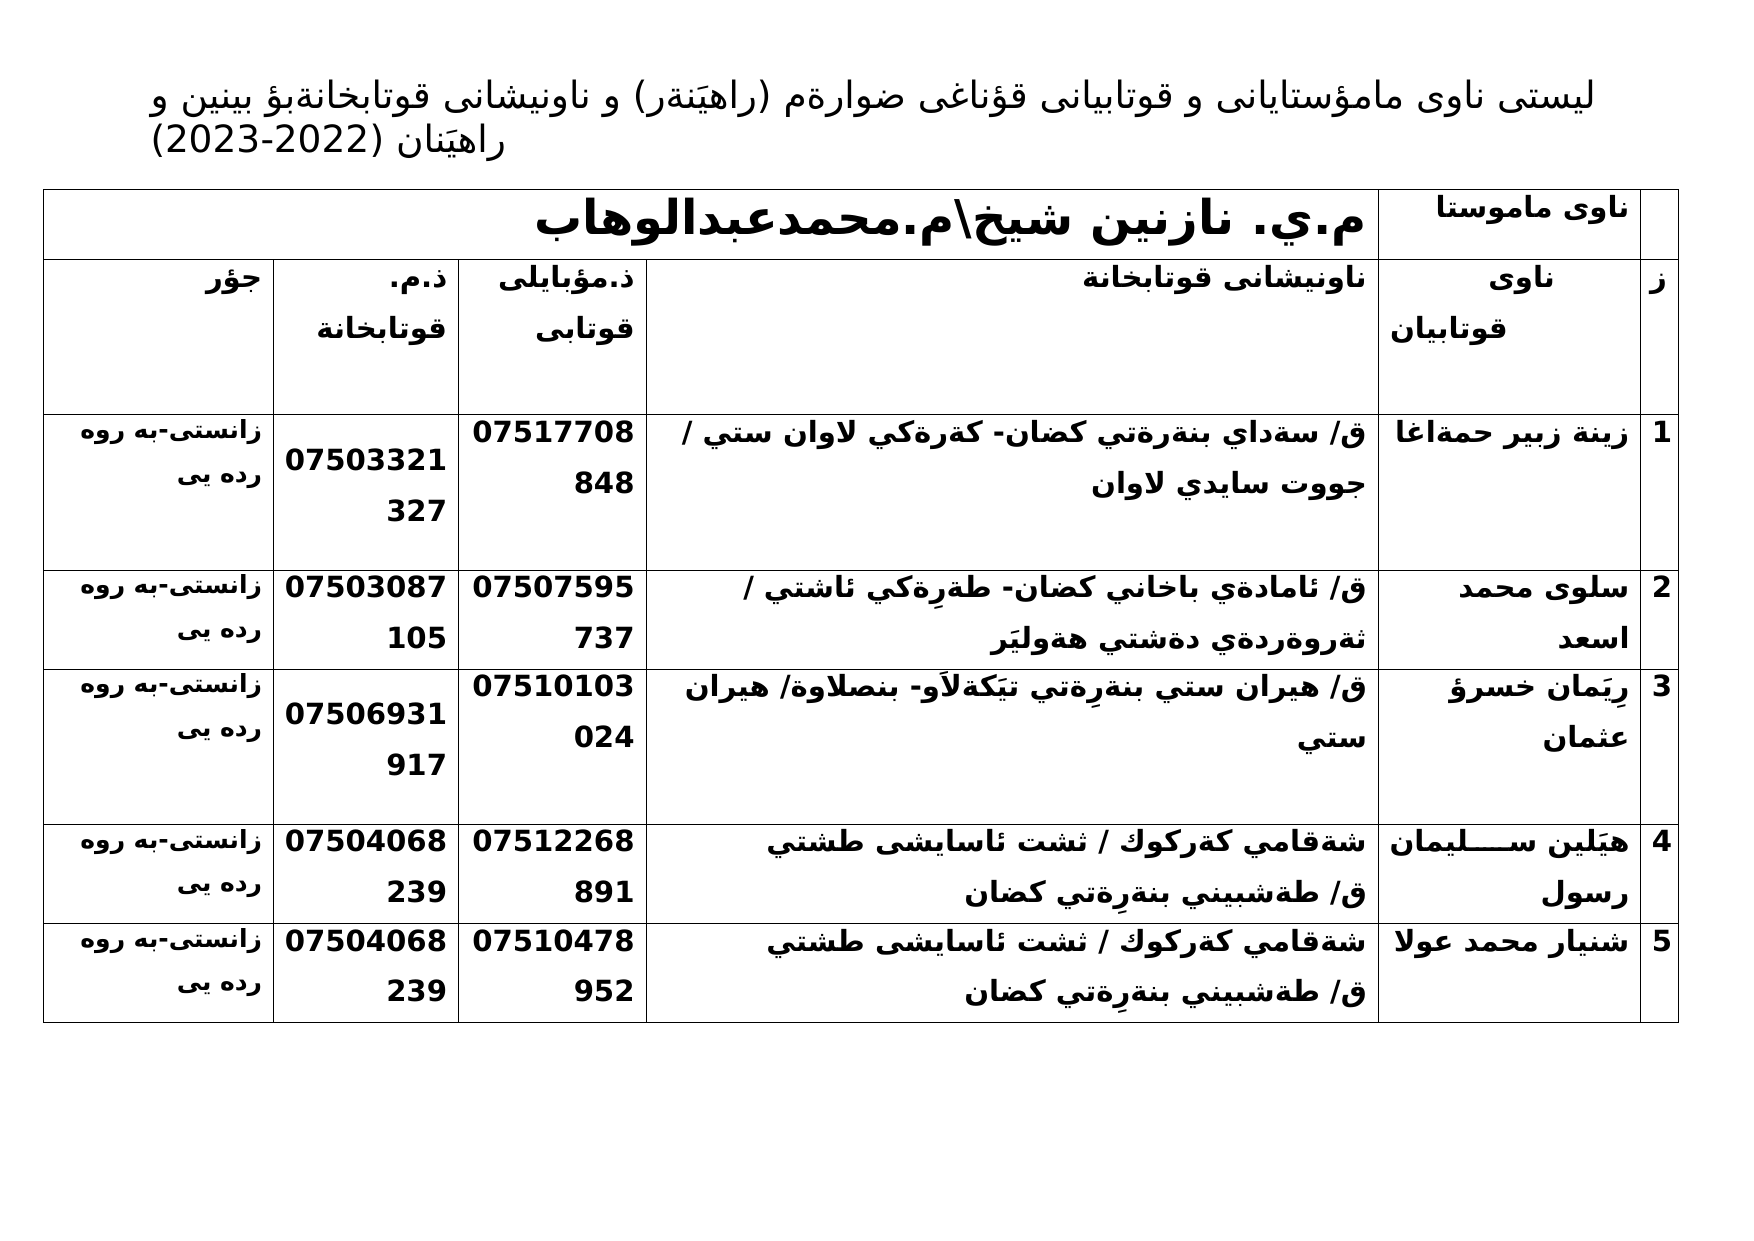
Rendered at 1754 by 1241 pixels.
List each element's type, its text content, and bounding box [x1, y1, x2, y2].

table_cell ذ.مؤبايلى قوتابى [459, 260, 646, 414]
table_cell زانستى-به روه رده يى [44, 415, 273, 569]
table_header [1641, 190, 1678, 259]
table_cell 07504068239 [274, 825, 458, 923]
table_cell 5 [1641, 924, 1678, 1022]
table_cell شةقامي كةركوك / ثشت ئاسايشى طشتي ق/ طةشبيني بنةرِةتي كضان [647, 924, 1378, 1022]
table_cell 07517708848 [459, 415, 646, 569]
table_cell ز [1641, 260, 1678, 414]
table_cell شةقامي كةركوك / ثشت ئاسايشى طشتي ق/ طةشبيني بنةرِةتي كضان [647, 825, 1378, 923]
table_cell زانستى-به روه رده يى [44, 924, 273, 1022]
table_cell سلوى محمد اسعد [1379, 571, 1640, 668]
table_cell ق/ سةداي بنةرةتي كضان- كةرةكي لاوان ستي / جووت سايدي لاوان [647, 415, 1378, 569]
table_cell جؤر [44, 260, 273, 414]
table_cell 07507595737 [459, 571, 646, 668]
table_cell 1 [1641, 415, 1678, 569]
table_cell ناونيشانى قوتابخانة [647, 260, 1378, 414]
table_cell 07503087105 [274, 571, 458, 668]
table_header ناوى ماموستا [1379, 190, 1640, 259]
table_cell 3 [1641, 670, 1678, 824]
table_header م.ي. نازنين شيخ\م.محمدعبدالوهاب [44, 190, 1378, 259]
table_cell 07504068239 [274, 924, 458, 1022]
table_cell 07506931917 [274, 670, 458, 824]
table_cell 07510103024 [459, 670, 646, 824]
table_cell شنيار محمد عولا [1379, 924, 1640, 1022]
table_cell رِيَمان خسرؤ عثمان [1379, 670, 1640, 824]
table_cell زينة زبير حمةاغا [1379, 415, 1640, 569]
table_cell ناوى قوتابيان [1379, 260, 1640, 414]
table_cell زانستى-به روه رده يى [44, 825, 273, 923]
table_cell ذ.م. قوتابخانة [274, 260, 458, 414]
table_cell هيَلين سليمان رسول [1379, 825, 1640, 923]
table_cell ق/ ئامادةي باخاني كضان- طةرِةكي ئاشتي / ثةروةردةي دةشتي هةوليَر [647, 571, 1378, 668]
table_cell ق/ هيران ستي بنةرِةتي تيَكةلاَو- بنصلاوة/ هيران ستي [647, 670, 1378, 824]
table_cell 2 [1641, 571, 1678, 668]
table_cell 07503321327 [274, 415, 458, 569]
table_cell 07510478952 [459, 924, 646, 1022]
table_cell 4 [1641, 825, 1678, 923]
table_cell زانستى-به روه رده يى [44, 670, 273, 824]
table_cell زانستى-به روه رده يى [44, 571, 273, 668]
table_cell 07512268891 [459, 825, 646, 923]
